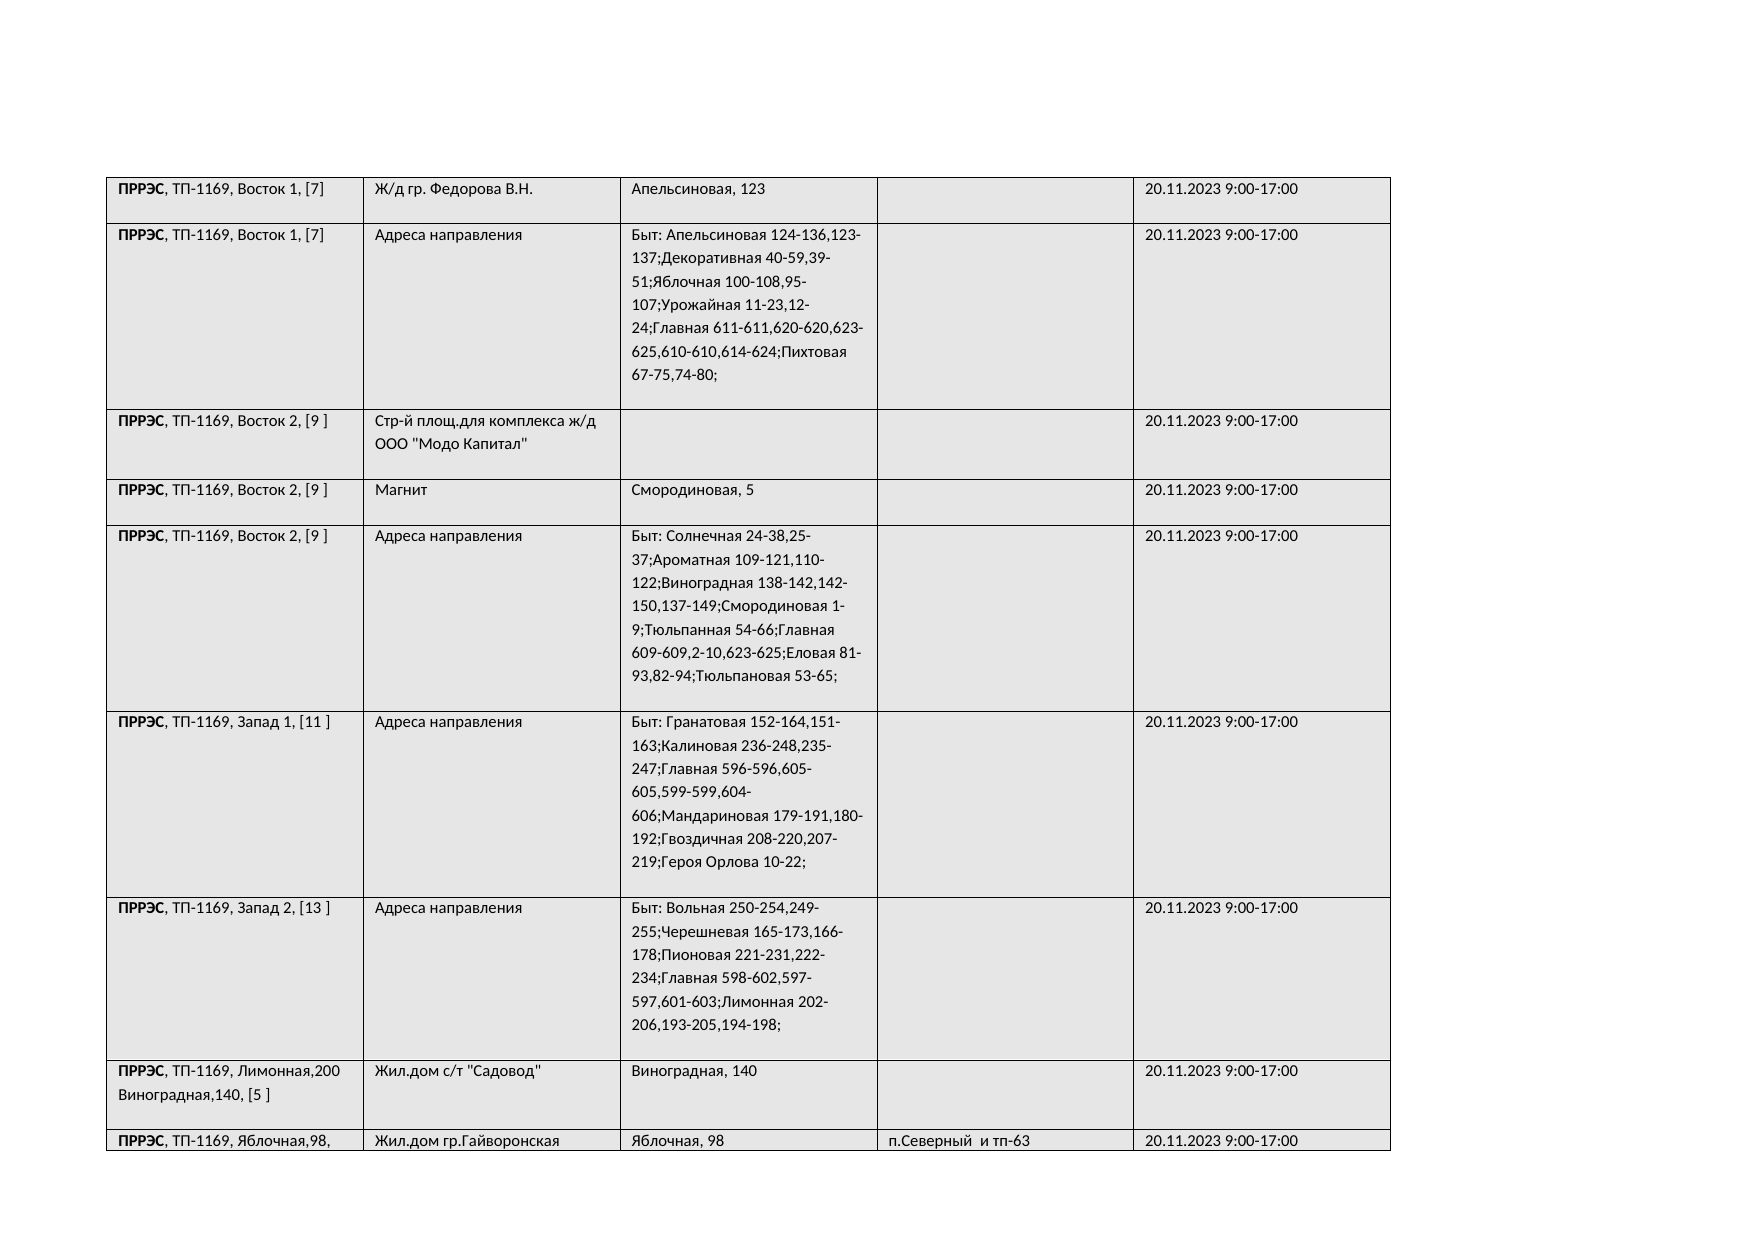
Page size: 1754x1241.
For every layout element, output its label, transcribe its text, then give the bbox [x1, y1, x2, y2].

table_cell [878, 712, 1133, 897]
table_cell 20.11.2023 9:00-17:00 [1134, 898, 1390, 1059]
table_cell 20.11.2023 9:00-17:00 [1134, 480, 1390, 525]
table_cell Яблочная, 98 [621, 1130, 877, 1150]
table_cell [621, 410, 877, 479]
table_cell [878, 224, 1133, 409]
table_cell Жил.дом с/т "Садовод" [364, 1061, 620, 1129]
table_cell Магнит [364, 480, 620, 525]
table_cell п.Северный и тп-63 [878, 1130, 1133, 1150]
table_cell Смородиновая, 5 [621, 480, 877, 525]
table_cell ПРРЭС, ТП-1169, Запад 2, [13 ] [107, 898, 363, 1059]
table_cell 20.11.2023 9:00-17:00 [1134, 410, 1390, 479]
table_cell 20.11.2023 9:00-17:00 [1134, 526, 1390, 711]
table_cell ПРРЭС, ТП-1169, Запад 1, [11 ] [107, 712, 363, 897]
table_cell 20.11.2023 9:00-17:00 [1134, 1061, 1390, 1129]
table_cell Адреса направления [364, 526, 620, 711]
table_cell Апельсиновая, 123 [621, 178, 877, 223]
table_cell Быт: Солнечная 24-38,25-37;Ароматная 109-121,110-122;Виноградная 138-142,142-150,137-149;Смородиновая 1-9;Тюльпанная 54-66;Главная 609-609,2-10,623-625;Еловая 81-93,82-94;Тюльпановая 53-65; [621, 526, 877, 711]
table_cell Адреса направления [364, 712, 620, 897]
table_cell Виноградная, 140 [621, 1061, 877, 1129]
table_cell Адреса направления [364, 224, 620, 409]
table_cell [878, 526, 1133, 711]
table_cell ПРРЭС, ТП-1169, Восток 1, [7] [107, 178, 363, 223]
table_cell ПРРЭС, ТП-1169, Восток 2, [9 ] [107, 480, 363, 525]
table_cell ПРРЭС, ТП-1169, Восток 2, [9 ] [107, 410, 363, 479]
table_cell Быт: Вольная 250-254,249-255;Черешневая 165-173,166-178;Пионовая 221-231,222-234;Главная 598-602,597-597,601-603;Лимонная 202-206,193-205,194-198; [621, 898, 877, 1059]
table_cell Стр-й площ.для комплекса ж/д ООО "Модо Капитал" [364, 410, 620, 479]
table_cell 20.11.2023 9:00-17:00 [1134, 712, 1390, 897]
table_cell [364, 1130, 620, 1150]
table_cell 20.11.2023 9:00-17:00 [1134, 224, 1390, 409]
table_cell ПРРЭС, ТП-1169, Лимонная,200 Виноградная,140, [5 ] [107, 1061, 363, 1129]
table_cell [878, 1061, 1133, 1129]
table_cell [1134, 178, 1390, 223]
table_cell Быт: Апельсиновая 124-136,123-137;Декоративная 40-59,39-51;Яблочная 100-108,95-107;Урожайная 11-23,12-24;Главная 611-611,620-620,623-625,610-610,614-624;Пихтовая 67-75,74-80; [621, 224, 877, 409]
table_cell [878, 410, 1133, 479]
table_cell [1134, 1130, 1390, 1150]
table_cell Адреса направления [364, 898, 620, 1059]
table_cell Ж/д гр. Федорова В.Н. [364, 178, 620, 223]
table_cell ПРРЭС, ТП-1169, Восток 1, [7] [107, 224, 363, 409]
table_cell [878, 178, 1133, 223]
table_cell [878, 898, 1133, 1059]
table_cell [878, 480, 1133, 525]
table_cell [107, 1130, 363, 1150]
table_cell Быт: Гранатовая 152-164,151-163;Калиновая 236-248,235-247;Главная 596-596,605-605,599-599,604-606;Мандариновая 179-191,180-192;Гвоздичная 208-220,207-219;Героя Орлова 10-22; [621, 712, 877, 897]
table_cell ПРРЭС, ТП-1169, Восток 2, [9 ] [107, 526, 363, 711]
